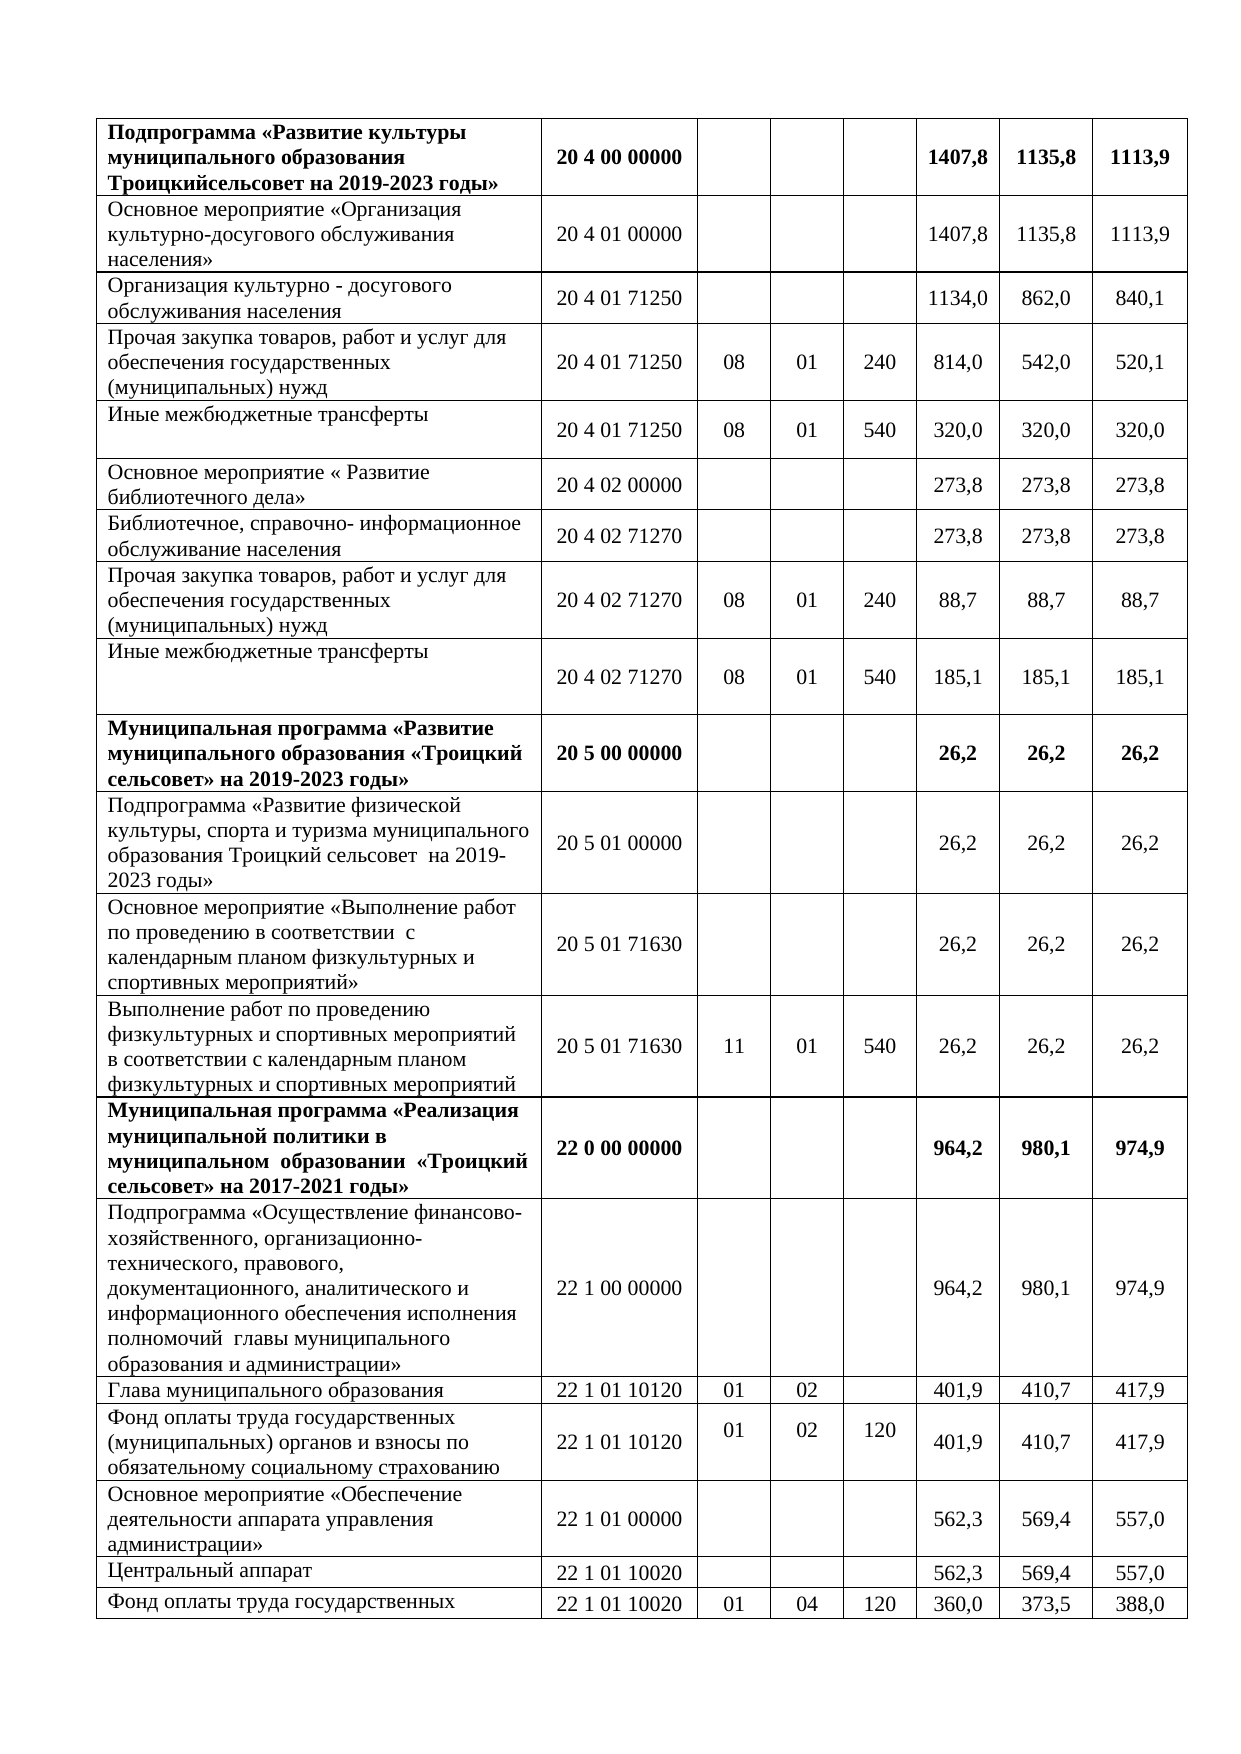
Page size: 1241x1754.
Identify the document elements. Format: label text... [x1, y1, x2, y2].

table_cell 540 [844, 639, 916, 714]
table_cell [771, 792, 843, 893]
table_cell 20 4 01 00000 [542, 196, 697, 271]
table_cell 04 [771, 1588, 843, 1618]
table_cell 1407,8 [917, 196, 999, 271]
table_cell 20 5 01 71630 [542, 996, 697, 1096]
table_cell Иные межбюджетные трансферты [97, 639, 541, 714]
table_cell [844, 510, 916, 561]
table_cell 20 4 02 71270 [542, 510, 697, 561]
table_cell Подпрограмма «Развитие культуры муниципального образования Троицкийсельсовет на 2019-2023 годы» [97, 119, 541, 195]
table_cell 964,2 [917, 1199, 999, 1376]
table_cell [698, 273, 770, 323]
table_cell 08 [698, 562, 770, 637]
table_cell 520,1 [1093, 324, 1187, 399]
table_cell 20 5 01 00000 [542, 792, 697, 893]
table_cell 562,3 [917, 1481, 999, 1556]
table_cell [771, 1199, 843, 1376]
table_cell [698, 1481, 770, 1556]
table_cell 401,9 [917, 1404, 999, 1479]
table_cell [844, 1199, 916, 1376]
table_cell 26,2 [917, 996, 999, 1096]
table_cell Муниципальная программа «Реализация муниципальной политики в муниципальном образовании «Троицкий сельсовет» на 2017-2021 годы» [97, 1098, 541, 1198]
table_cell 410,7 [1000, 1404, 1092, 1479]
table_cell 562,3 [917, 1557, 999, 1587]
table_cell 02 [771, 1404, 843, 1479]
table_cell 540 [844, 996, 916, 1096]
table_cell 388,0 [1093, 1588, 1187, 1618]
table_cell 840,1 [1093, 273, 1187, 323]
table_cell 26,2 [917, 894, 999, 994]
table_cell [698, 1557, 770, 1587]
table_cell 569,4 [1000, 1481, 1092, 1556]
table_cell 417,9 [1093, 1377, 1187, 1403]
table_cell Библиотечное, справочно- информационное обслуживание населения [97, 510, 541, 561]
table_cell 20 4 01 71250 [542, 401, 697, 458]
table_cell 814,0 [917, 324, 999, 399]
table_cell [844, 1481, 916, 1556]
table_cell 26,2 [1000, 894, 1092, 994]
table_cell [771, 1098, 843, 1198]
table_cell [844, 1377, 916, 1403]
table_cell [698, 715, 770, 791]
table_cell 273,8 [1000, 510, 1092, 561]
table_cell Основное мероприятие «Обеспечение деятельности аппарата управления администрации» [97, 1481, 541, 1556]
table_cell 01 [698, 1404, 770, 1479]
table_cell 02 [771, 1377, 843, 1403]
table_cell Основное мероприятие «Выполнение работ по проведению в соответствии с календарным планом физкультурных и спортивных мероприятий» [97, 894, 541, 994]
table_cell 862,0 [1000, 273, 1092, 323]
table_cell 26,2 [917, 792, 999, 893]
table_cell 542,0 [1000, 324, 1092, 399]
table_cell 22 1 01 10020 [542, 1557, 697, 1587]
table_cell 557,0 [1093, 1481, 1187, 1556]
table_cell [698, 792, 770, 893]
table_cell Основное мероприятие « Развитие библиотечного дела» [97, 459, 541, 509]
table_cell [698, 894, 770, 994]
table_cell 20 5 00 00000 [542, 715, 697, 791]
table_cell 22 1 01 10120 [542, 1404, 697, 1479]
table_cell 22 1 01 10020 [542, 1588, 697, 1618]
table_cell 20 4 01 71250 [542, 324, 697, 399]
table_cell [698, 196, 770, 271]
table_cell 974,9 [1093, 1098, 1187, 1198]
table_cell 569,4 [1000, 1557, 1092, 1587]
table_cell 20 5 01 71630 [542, 894, 697, 994]
table_cell 1135,8 [1000, 119, 1092, 195]
table_cell 185,1 [917, 639, 999, 714]
table_cell 240 [844, 324, 916, 399]
table_cell 557,0 [1093, 1557, 1187, 1587]
table_cell Подпрограмма «Развитие физической культуры, спорта и туризма муниципального образования Троицкий сельсовет на 2019- 2023 годы» [97, 792, 541, 893]
table_cell 273,8 [1093, 459, 1187, 509]
table_cell [771, 894, 843, 994]
table_cell 273,8 [917, 459, 999, 509]
table_cell 01 [771, 401, 843, 458]
table_cell Прочая закупка товаров, работ и услуг для обеспечения государственных (муниципальных) нужд [97, 562, 541, 637]
table_cell 22 1 00 00000 [542, 1199, 697, 1376]
table_cell 26,2 [1000, 996, 1092, 1096]
table_cell 185,1 [1093, 639, 1187, 714]
table_cell 20 4 00 00000 [542, 119, 697, 195]
table_cell 320,0 [1093, 401, 1187, 458]
table_cell 980,1 [1000, 1098, 1092, 1198]
table_cell 01 [771, 324, 843, 399]
table_cell 26,2 [917, 715, 999, 791]
table_cell 22 1 01 10120 [542, 1377, 697, 1403]
table_cell 1113,9 [1093, 196, 1187, 271]
table_cell [771, 1557, 843, 1587]
table_cell 980,1 [1000, 1199, 1092, 1376]
table_cell Муниципальная программа «Развитие муниципального образования «Троицкий сельсовет» на 2019-2023 годы» [97, 715, 541, 791]
table_cell [698, 510, 770, 561]
table_cell 08 [698, 639, 770, 714]
table_cell [771, 119, 843, 195]
table_cell 22 0 00 00000 [542, 1098, 697, 1198]
table_cell 1113,9 [1093, 119, 1187, 195]
table_cell [698, 459, 770, 509]
table_cell [844, 273, 916, 323]
table_cell Фонд оплаты труда государственных (муниципальных) органов и взносы по обязательному социальному страхованию [97, 1404, 541, 1479]
table_cell 1407,8 [917, 119, 999, 195]
table_cell [698, 119, 770, 195]
table_cell [771, 459, 843, 509]
table_cell [771, 1481, 843, 1556]
table_cell Основное мероприятие «Организация культурно-досугового обслуживания населения» [97, 196, 541, 271]
table_cell [844, 196, 916, 271]
table_cell [844, 792, 916, 893]
table_cell [844, 1557, 916, 1587]
table_cell 20 4 02 71270 [542, 562, 697, 637]
table_cell 26,2 [1000, 715, 1092, 791]
table_cell 01 [771, 639, 843, 714]
table_cell 26,2 [1093, 792, 1187, 893]
table_cell 01 [771, 562, 843, 637]
table_cell [771, 510, 843, 561]
table_cell 26,2 [1000, 792, 1092, 893]
table_cell 20 4 01 71250 [542, 273, 697, 323]
table_cell 417,9 [1093, 1404, 1187, 1479]
table_cell 22 1 01 00000 [542, 1481, 697, 1556]
table_cell 20 4 02 71270 [542, 639, 697, 714]
table_cell 11 [698, 996, 770, 1096]
table_cell [771, 196, 843, 271]
table_cell 26,2 [1093, 996, 1187, 1096]
table_cell [771, 715, 843, 791]
table_cell 20 4 02 00000 [542, 459, 697, 509]
table_cell 120 [844, 1588, 916, 1618]
table_cell Иные межбюджетные трансферты [97, 401, 541, 458]
table_cell [771, 273, 843, 323]
table_cell 540 [844, 401, 916, 458]
table_cell Выполнение работ по проведению физкультурных и спортивных мероприятий в соответствии с календарным планом физкультурных и спортивных мероприятий [97, 996, 541, 1096]
table_cell 01 [698, 1588, 770, 1618]
table_cell 88,7 [1093, 562, 1187, 637]
table_cell [844, 894, 916, 994]
table_cell 08 [698, 401, 770, 458]
table_cell [698, 1098, 770, 1198]
table_cell 320,0 [1000, 401, 1092, 458]
table_cell 964,2 [917, 1098, 999, 1198]
table_cell 26,2 [1093, 894, 1187, 994]
table_cell [698, 1199, 770, 1376]
table_cell [844, 459, 916, 509]
table_cell 974,9 [1093, 1199, 1187, 1376]
table_cell [844, 1098, 916, 1198]
table_cell Глава муниципального образования [97, 1377, 541, 1403]
table_cell 273,8 [917, 510, 999, 561]
table_cell 88,7 [1000, 562, 1092, 637]
table_cell 360,0 [917, 1588, 999, 1618]
table_cell 185,1 [1000, 639, 1092, 714]
table_cell 410,7 [1000, 1377, 1092, 1403]
table_cell 240 [844, 562, 916, 637]
table_cell 08 [698, 324, 770, 399]
table_cell Подпрограмма «Осуществление финансово- хозяйственного, организационно- технического, правового, документационного, аналитического и информационного обеспечения исполнения полномочий главы муниципального образования и администрации» [97, 1199, 541, 1376]
table_cell 320,0 [917, 401, 999, 458]
table_cell 273,8 [1000, 459, 1092, 509]
table_cell Центральный аппарат [97, 1557, 541, 1587]
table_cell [97, 1588, 541, 1618]
table_cell 1135,8 [1000, 196, 1092, 271]
table_cell 01 [771, 996, 843, 1096]
table_cell 88,7 [917, 562, 999, 637]
table_cell 373,5 [1000, 1588, 1092, 1618]
table_cell [844, 119, 916, 195]
table_cell Прочая закупка товаров, работ и услуг для обеспечения государственных (муниципальных) нужд [97, 324, 541, 399]
table_cell [844, 715, 916, 791]
table_cell 273,8 [1093, 510, 1187, 561]
table_cell 01 [698, 1377, 770, 1403]
table_cell 26,2 [1093, 715, 1187, 791]
table_cell 401,9 [917, 1377, 999, 1403]
table_cell Организация культурно - досугового обслуживания населения [97, 273, 541, 323]
table_cell 120 [844, 1404, 916, 1479]
table_cell 1134,0 [917, 273, 999, 323]
